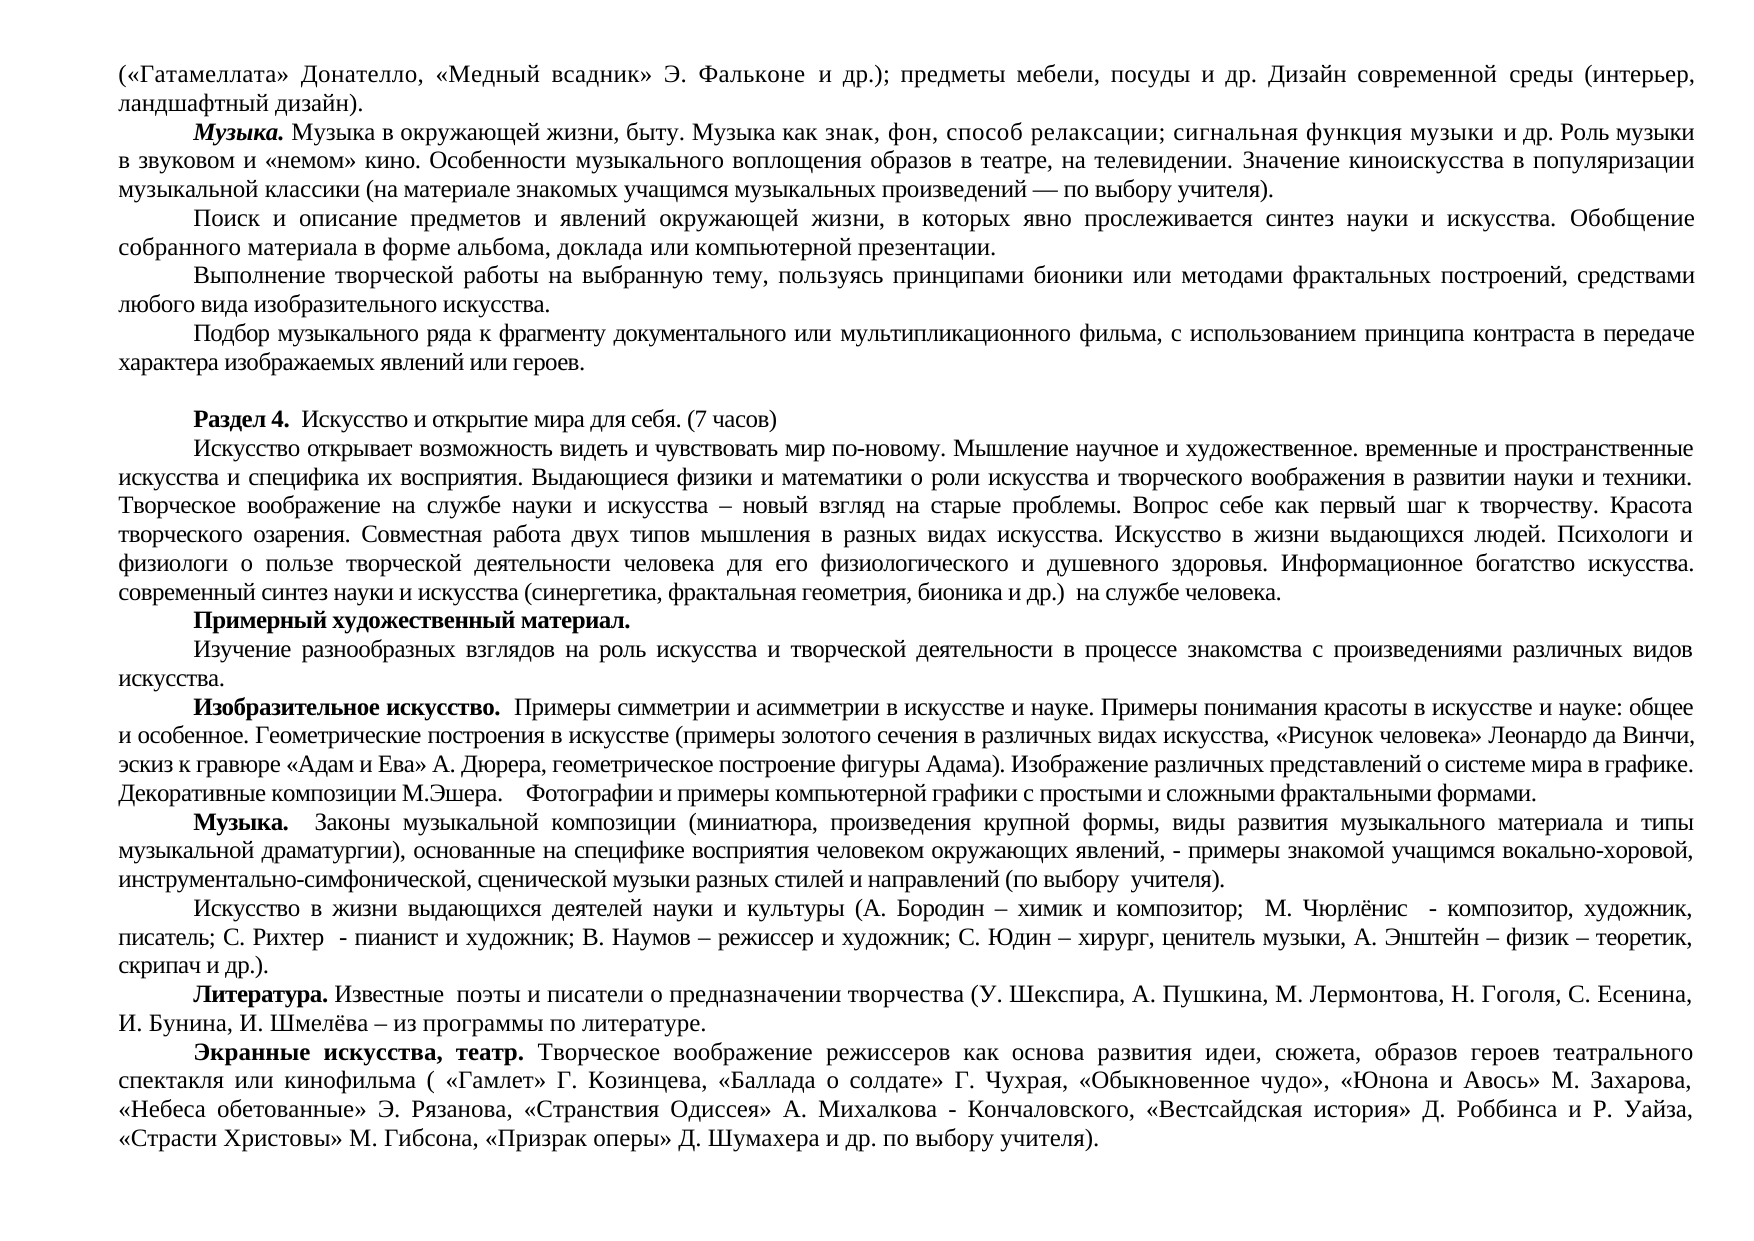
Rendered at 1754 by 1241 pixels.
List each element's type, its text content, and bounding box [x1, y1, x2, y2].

text Искусство открывает возможность видеть и чувствовать мир по-новому. Мышление научное и художественное. временные и пространственные искусства и специфика их восприятия. Выдающиеся физики и математики о роли искусства и творческого воображения в развитии науки и техники. Творческое воображение на службе науки и искусства – новый взгляд на старые проблемы. Вопрос себе как первый шаг к творчеству. Красота творческого озарения. Совместная работа двух типов мышления в разных видах искусства. Искусство в жизни выдающихся людей. Психологи и физиологи о пользе творческой деятельности человека для его физиологического и душевного здоровья. Информационное богатство искусства. современный синтез науки и искусства (синергетика, фрактальная геометрия, бионика и др.) на службе человека. [118, 433, 1695, 605]
text Музыка. Законы музыкальной композиции (миниатюра, произведения крупной формы, виды развития музыкального материала и типы музыкальной драматургии), основанные на специфике восприятия человеком окружающих явлений, - примеры знакомой учащимся вокально-хоровой, инструментально-симфонической, сценической музыки разных стилей и направлений (по выбору учителя). [118, 807, 1695, 893]
text Примерный художественный материал. [118, 605, 1695, 634]
text Поиск и описание предметов и явлений окружающей жизни, в которых явно прослеживается синтез науки и искусства. Обобщение собранного материала в форме альбома, доклада или компьютерной презентации. [118, 203, 1695, 260]
text Литература. Известные поэты и писатели о предназначении творчества (У. Шекспира, А. Пушкина, М. Лермонтова, Н. Гоголя, С. Есенина, И. Бунина, И. Шмелёва – из программы по литературе. [118, 979, 1695, 1037]
text Изучение разнообразных взглядов на роль искусства и творческой деятельности в процессе знакомства с произведениями различных видов искусства. [118, 634, 1695, 692]
text Выполнение творческой работы на выбранную тему, пользуясь принципами бионики или методами фрактальных построений, средствами любого вида изобразительного искусства. [118, 260, 1695, 318]
text Раздел 4. Искусство и открытие мира для себя. (7 часов) [118, 404, 1695, 433]
text Изобразительное искусство. Примеры симметрии и асимметрии в искусстве и науке. Примеры понимания красоты в искусстве и науке: общее и особенное. Геометрические построения в искусстве (примеры золотого сечения в различных видах искусства, «Рисунок человека» Леонардо да Винчи, эскиз к гравюре «Адам и Ева» А. Дюрера, геометрическое построение фигуры Адама). Изображение различных представлений о системе мира в графике. Декоративные композиции М.Эшера. Фотографии и примеры компьютерной графики с простыми и сложными фрактальными формами. [118, 692, 1695, 807]
text Подбор музыкального ряда к фрагменту документального или мультипликационного фильма, с использованием принципа контраста в передаче характера изображаемых явлений или героев. [118, 318, 1695, 375]
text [118, 59, 1695, 117]
text Экранные искусства, театр. Творческое воображение режиссеров как основа развития идеи, сюжета, образов героев театрального спектакля или кинофильма ( «Гамлет» Г. Козинцева, «Баллада о солдате» Г. Чухрая, «Обыкновенное чудо», «Юнона и Авось» М. Захарова, «Небеса обетованные» Э. Рязанова, «Странствия Одиссея» А. Михалкова - Кончаловского, «Вестсайдская история» Д. Роббинса и Р. Уайза, «Страсти Христовы» М. Гибсона, «Призрак оперы» Д. Шумахера и др. по выбору учителя). [118, 1037, 1695, 1152]
text Искусство в жизни выдающихся деятелей науки и культуры (А. Бородин – химик и композитор; М. Чюрлёнис - композитор, художник, писатель; С. Рихтер - пианист и художник; В. Наумов – режиссер и художник; С. Юдин – хирург, ценитель музыки, А. Энштейн – физик – теоретик, скрипач и др.). [118, 893, 1695, 979]
text Музыка. Музыка в окружающей жизни, быту. Музыка как знак, фон, способ релаксации; сигнальная функция музыки и др. Роль музыки в звуковом и «немом» кино. Особенности музыкального воплощения образов в театре, на телевидении. Значение киноискусства в популяризации музыкальной классики (на материале знакомых учащимся музыкальных произведений — по выбору учителя). [118, 117, 1695, 203]
